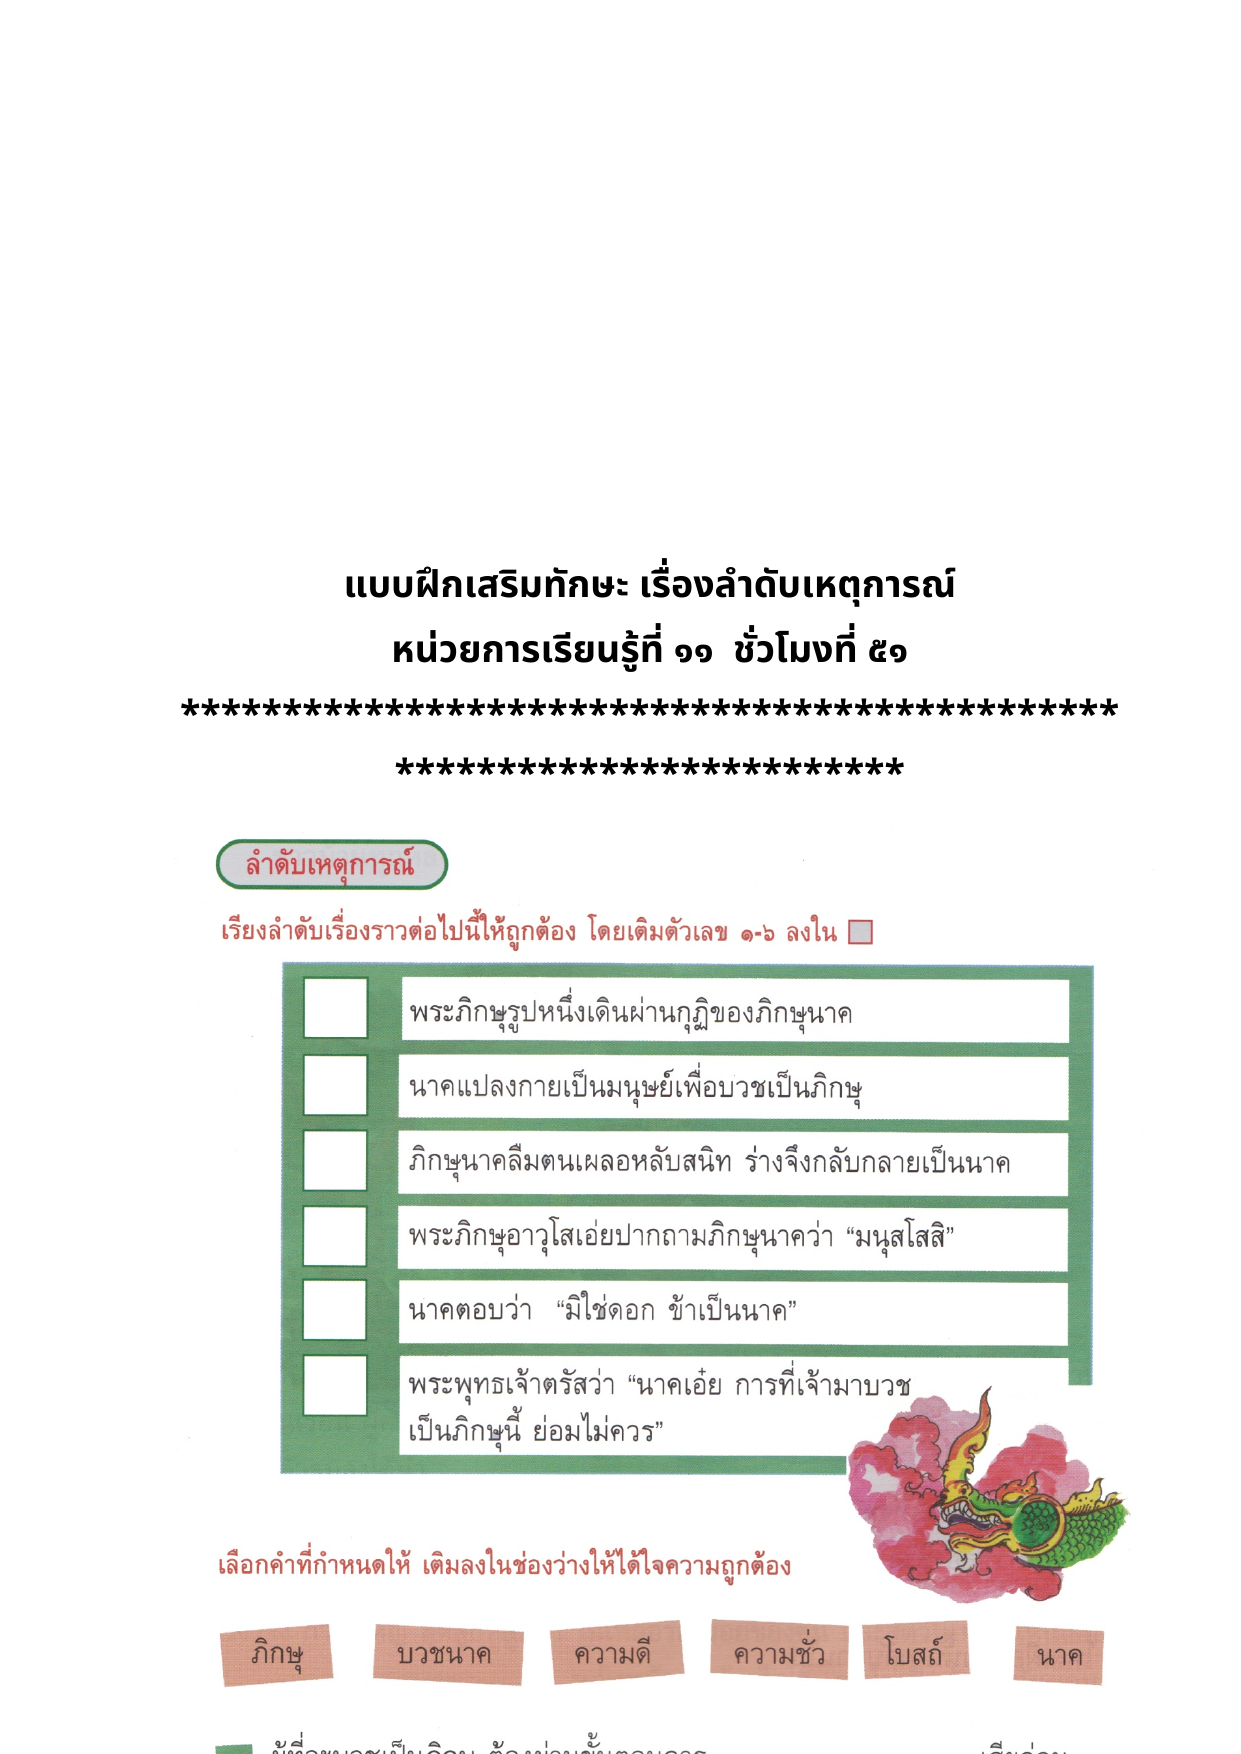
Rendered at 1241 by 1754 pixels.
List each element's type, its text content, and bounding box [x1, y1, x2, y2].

picture [167, 814, 1156, 1754]
text หน่วยการเรียนรู้ที่ ๑๑ ชั่วโมงที่ ๕๑ *********************************************************************** [177, 623, 1122, 797]
text แบบฝึกเสริมทักษะ เรื่องลำดับเหตุการณ์ [177, 558, 1122, 614]
